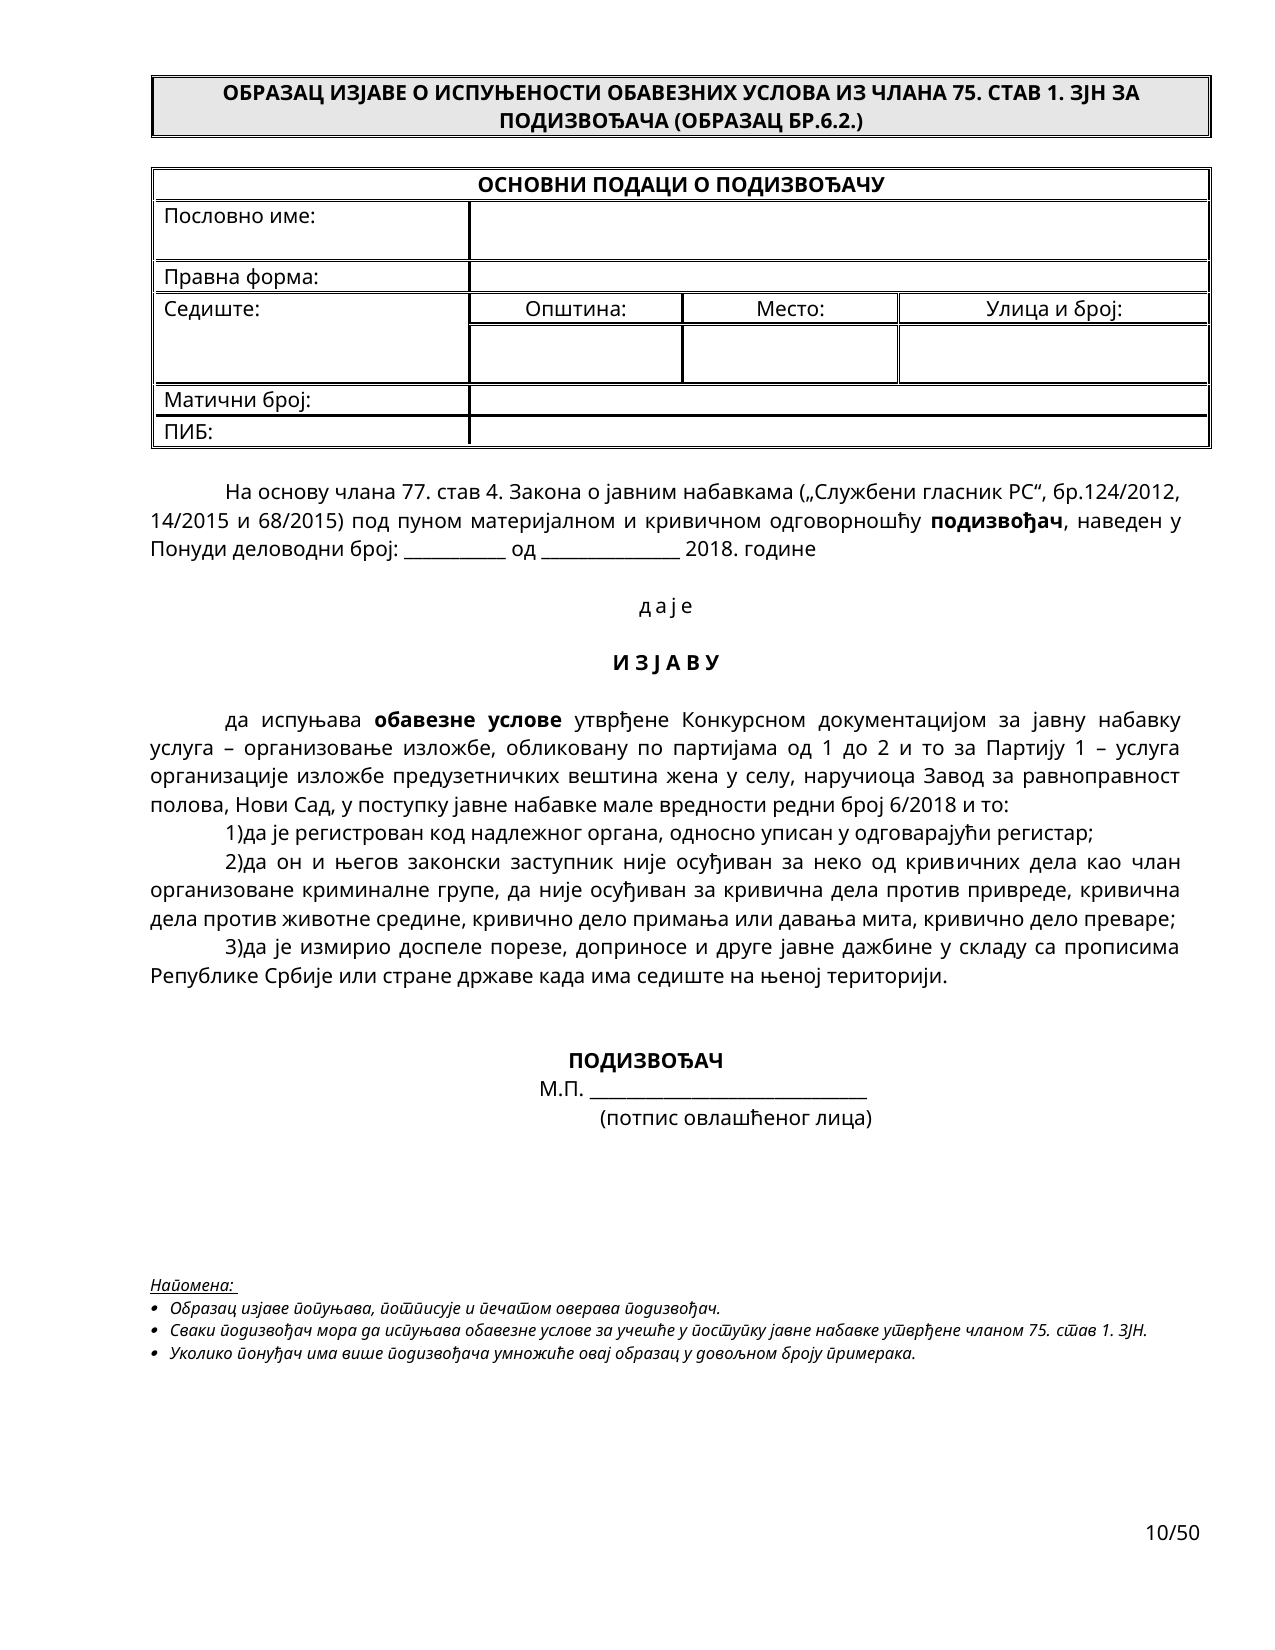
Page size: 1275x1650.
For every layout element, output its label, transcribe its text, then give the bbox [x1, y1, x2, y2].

table_cell [471, 199, 1209, 258]
table_cell [471, 259, 1209, 291]
table_cell Седиште: [152, 291, 469, 382]
table_header ОБРАЗАЦ ИЗЈАВЕ О ИСПУЊЕНОСТИ ОБАВЕЗНИХ УСЛОВА ИЗ ЧЛАНА 75. СТАВ 1. ЗЈН ЗА ПОДИЗВОЂАЧА (ОБРАЗАЦ БР.6.2.) [154, 78, 1208, 135]
list Сваки подизвођач мора да испуњава обавезне услове за учешће у поступку јавне набавке утврђене чланом 75. став 1. ЗЈН. [150, 1319, 1181, 1342]
list Уколико понуђач има више подизвођача умножиће овај образац у довољном броју примерака. [150, 1342, 1181, 1364]
text И З Ј А В У [150, 648, 1181, 676]
table_cell Пословно име: [154, 199, 468, 258]
text 3)да је измирио доспеле порезе, доприносе и друге јавне дажбине у складу са прописима Републике Србије или стране државе када има седиште на њеној територији. [150, 932, 1181, 989]
table_cell Улица и број: [899, 291, 1210, 322]
table_cell Општина: [471, 294, 681, 322]
table_cell [900, 322, 1209, 382]
table_cell [684, 326, 897, 382]
text 1)да је регистрован код надлежног органа, односно уписан у одговарајући регистар; [150, 818, 1181, 847]
text На основу члана 77. став 4. Закона о јавним набавкама („Службени гласник РС“, бр.124/2012, 14/2015 и 68/2015) под пуном материјалном и кривичном одговорношћу подизвођач, наведен у Понуди деловодни број: ___________ од _______________ 2018. године [150, 477, 1181, 563]
table_cell Правна форма: [154, 259, 468, 291]
text 2)да он и његов законски заступник није осуђиван за неко од кривичних дела као члан организоване криминалне групе, да није осуђиван за кривична дела против привреде, кривична дела против животне средине, кривично дело примања или давања мита, кривично дело преваре; [150, 847, 1181, 932]
list Образац изјаве попуњава, потписује и печатом оверава подизвођач. [150, 1296, 1181, 1319]
table_cell [471, 326, 681, 382]
text даје [150, 591, 1181, 619]
text (потпис овлашћеног лица) [150, 1103, 1181, 1131]
text Напомена: [150, 1273, 1181, 1296]
table_cell ПИБ: [154, 414, 469, 446]
text да испуњава обавезне услове утврђене Конкурсном документацијом за јавну набавку услуга – организовање изложбе, обликовану по партијама од 1 до 2 и то за Партију 1 – услуга организације изложбе предузетничких вештина жена у селу, наручиоца Завод за равноправност полова, Нови Сад, у поступку јавне набавке мале вредности редни број 6/2018 и то: [150, 705, 1181, 818]
table_header ОСНОВНИ ПОДАЦИ О ПОДИЗВОЂАЧУ [154, 170, 1208, 198]
table_cell Место: [684, 294, 897, 322]
table_cell [469, 414, 1208, 446]
table_cell Матични број: [154, 382, 468, 414]
text ПОДИЗВОЂАЧ М.П. ______________________________ [150, 1046, 1181, 1103]
table_cell [471, 382, 1209, 414]
